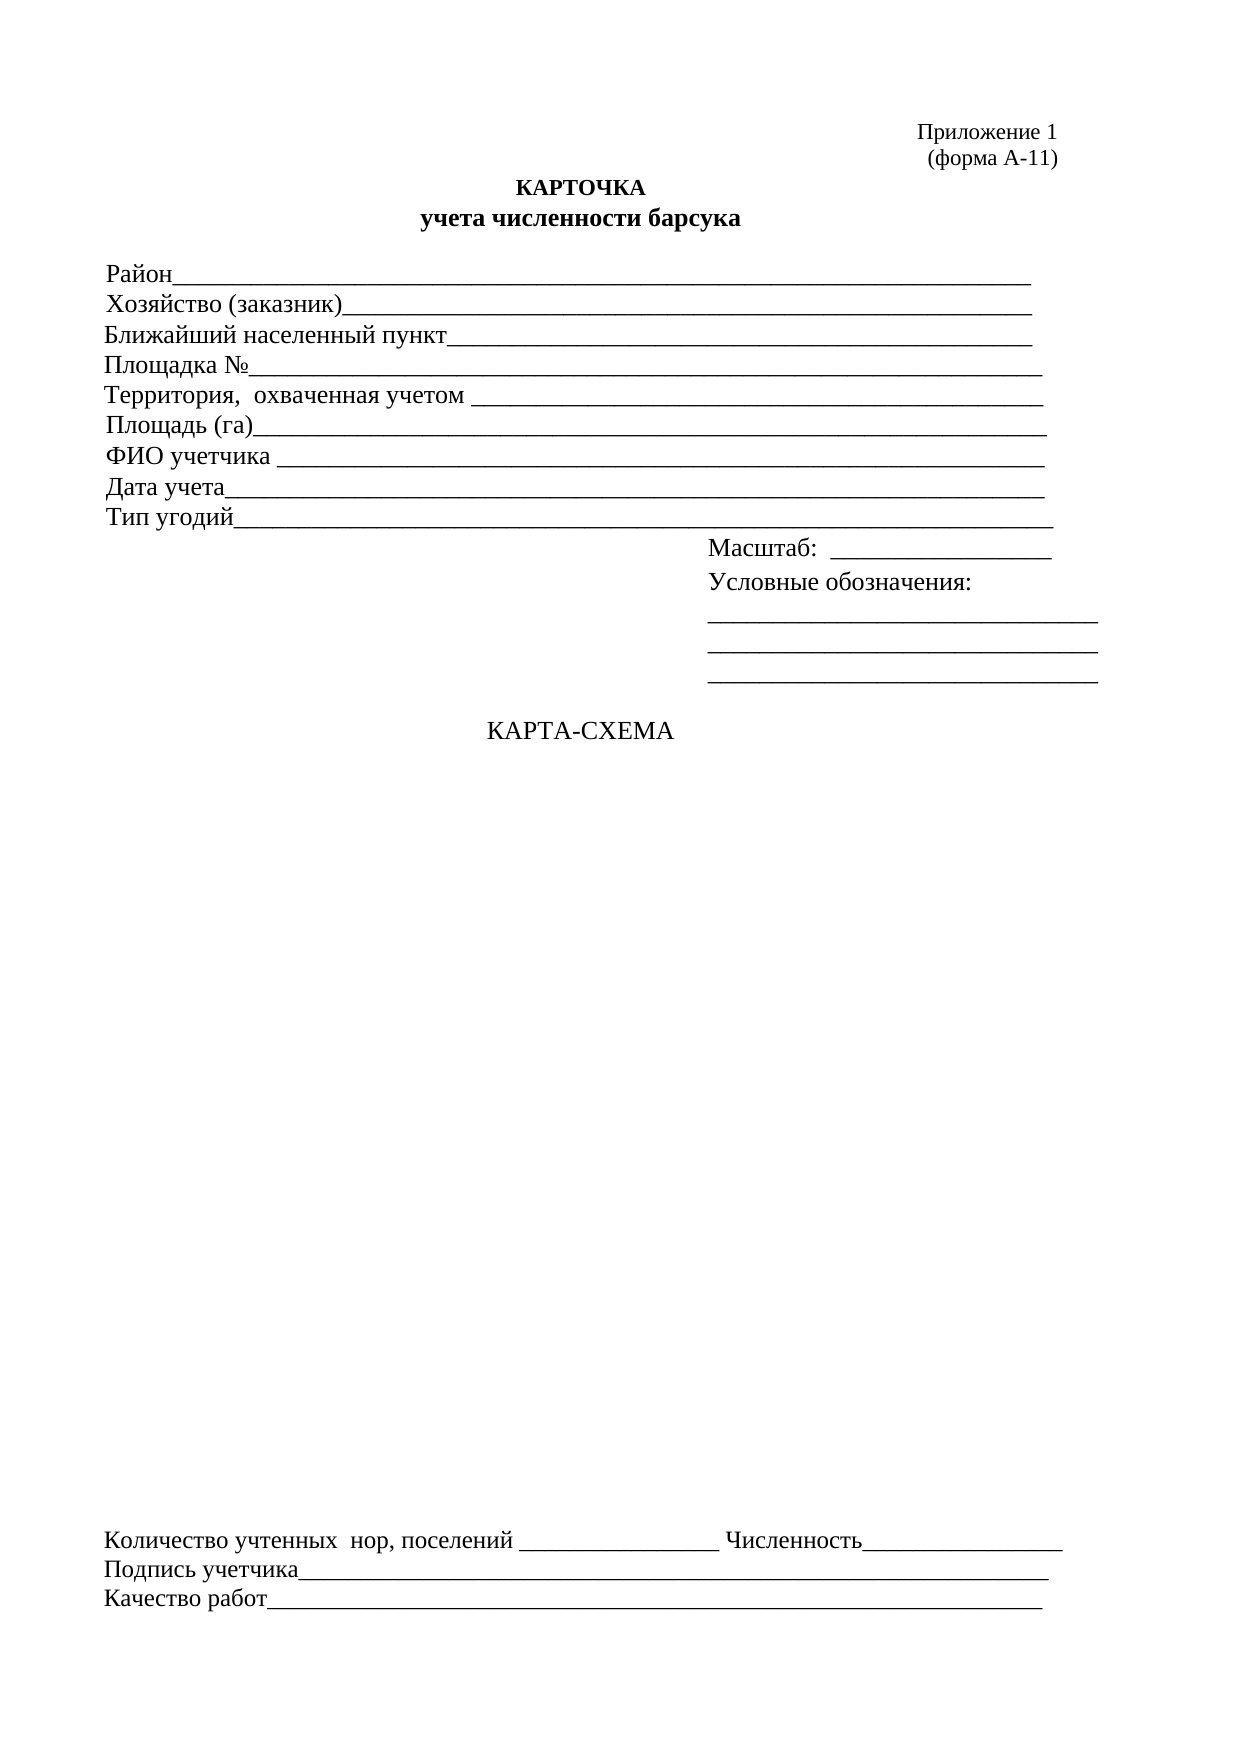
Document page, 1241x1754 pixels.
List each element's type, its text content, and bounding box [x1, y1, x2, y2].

text Количество учтенных нор, поселений ________________ Численность________________ [103, 1526, 1152, 1554]
text Приложение 1 [103, 118, 1058, 144]
text Масштаб: _________________ [708, 532, 1152, 562]
text учета численности барсука [103, 202, 1058, 233]
text Условные обозначения: [708, 566, 1152, 596]
text Ближайший населенный пункт_____________________________________________ [103, 319, 1152, 349]
text ______________________________ [708, 626, 1152, 656]
text Тип угодий_______________________________________________________________ [106, 501, 1152, 532]
text ______________________________ [708, 656, 1152, 686]
text Качество работ______________________________________________________________ [103, 1583, 1152, 1612]
text Территория, охваченная учетом ____________________________________________ [103, 379, 1152, 409]
text (форма А-11) [103, 144, 1058, 171]
text Дата учета_______________________________________________________________ [106, 471, 1152, 501]
text КАРТОЧКА [103, 171, 1058, 202]
text ФИО учетчика ___________________________________________________________ [106, 440, 1152, 471]
text Район__________________________________________________________________ [106, 258, 1152, 288]
text КАРТА-СХЕМА [103, 715, 1058, 745]
text Подпись учетчика____________________________________________________________ [103, 1554, 1152, 1583]
text Площадь (га)_____________________________________________________________ [106, 409, 1152, 440]
text Хозяйство (заказник)_____________________________________________________ [106, 288, 1152, 319]
text Площадка №_____________________________________________________________ [103, 349, 1152, 379]
text ______________________________ [708, 596, 1152, 626]
